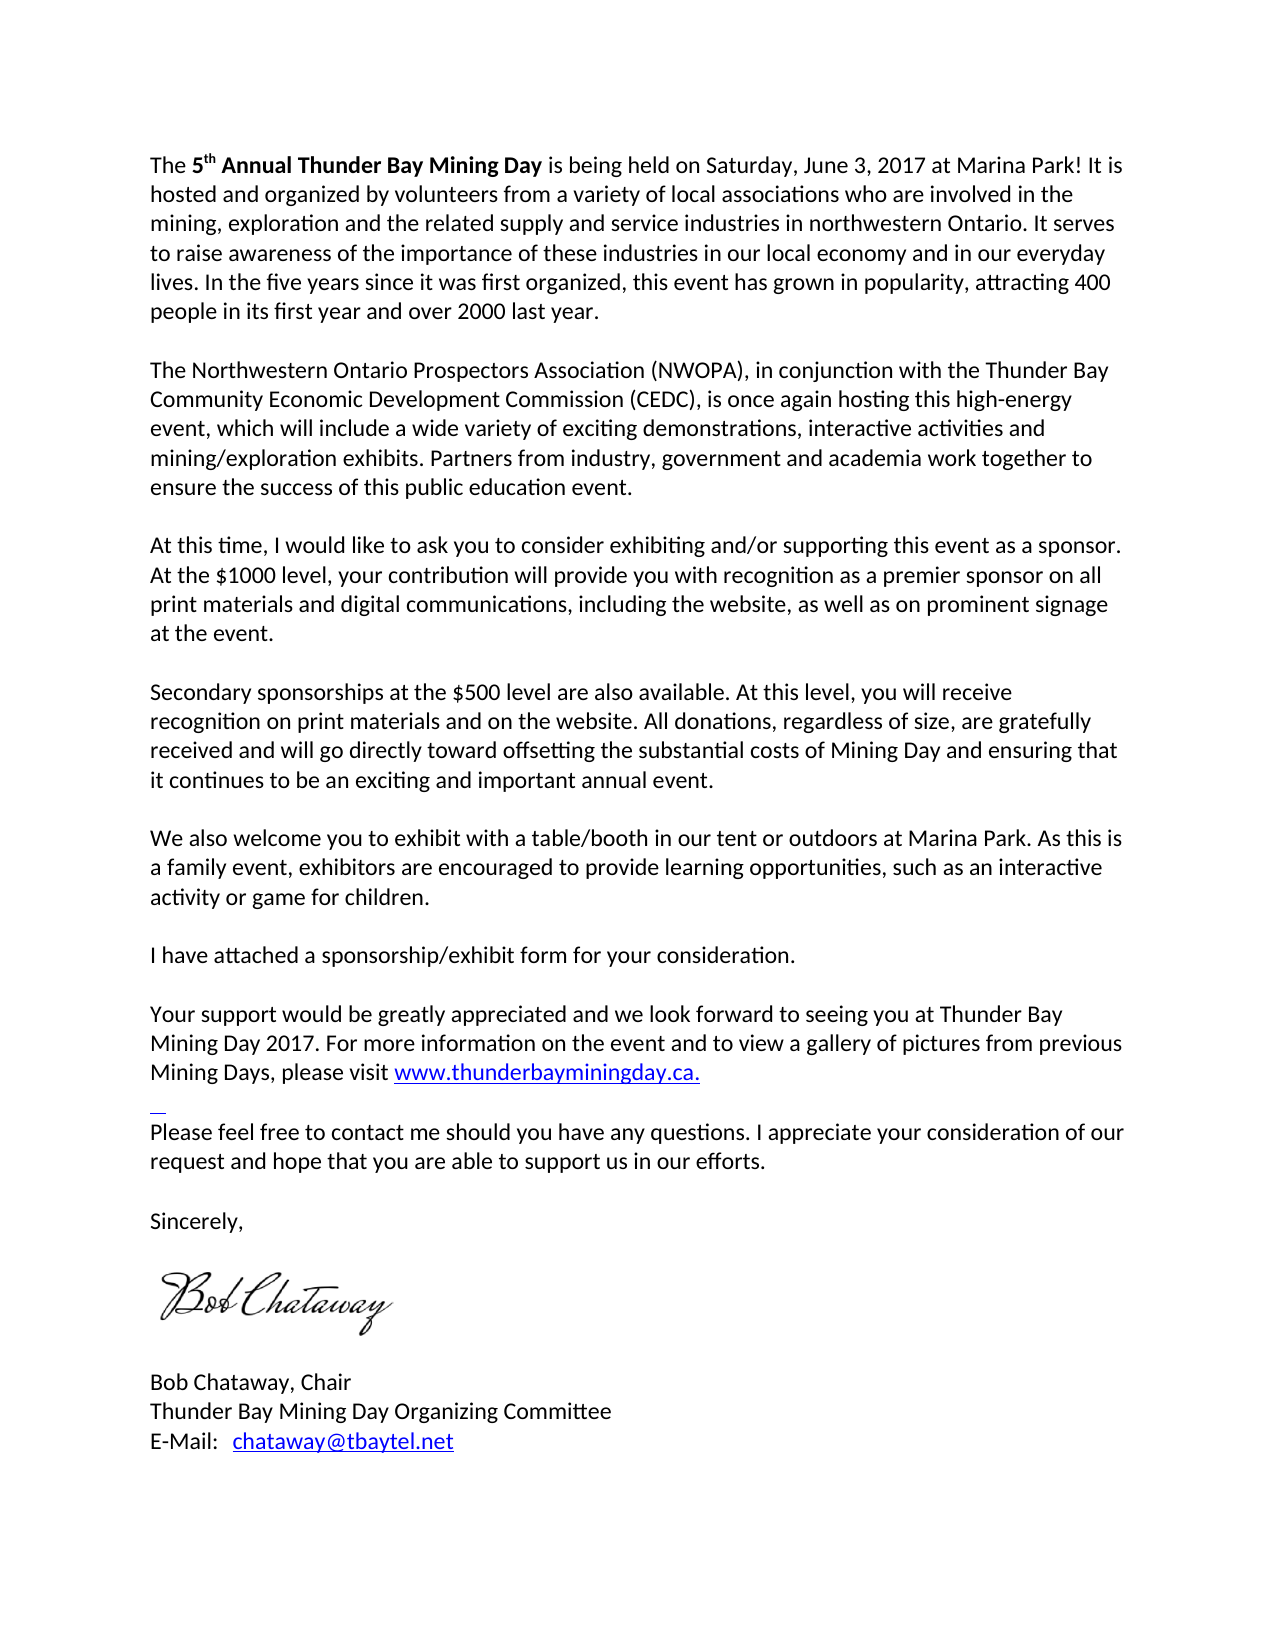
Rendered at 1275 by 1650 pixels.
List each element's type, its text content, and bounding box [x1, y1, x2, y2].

text I have attached a sponsorship/exhibit form for your consideration. [150, 940, 1125, 969]
text We also welcome you to exhibit with a table/booth in our tent or outdoors at Marina Park. As this is a family event, exhibitors are encouraged to provide learning opportunities, such as an interactive activity or game for children. [150, 823, 1125, 911]
text At this time, I would like to ask you to consider exhibiting and/or supporting this event as a sponsor. At the $1000 level, your contribution will provide you with recognition as a premier sponsor on all print materials and digital communications, including the website, as well as on prominent signage at the event. [150, 531, 1125, 648]
text The 5th Annual Thunder Bay Mining Day is being held on Saturday, June 3, 2017 at Marina Park! It is hosted and organized by volunteers from a variety of local associations who are involved in the mining, exploration and the related supply and service industries in northwestern Ontario. It serves to raise awareness of the importance of these industries in our local economy and in our everyday lives. In the five years since it was first organized, this event has grown in popularity, attracting 400 people in its first year and over 2000 last year. [150, 150, 1125, 326]
text Bob Chataway, Chair [150, 1367, 1125, 1396]
text Sincerely, [150, 1206, 1125, 1236]
text The Northwestern Ontario Prospectors Association (NWOPA), in conjunction with the Thunder Bay Community Economic Development Commission (CEDC), is once again hosting this high-energy event, which will include a wide variety of exciting demonstrations, interactive activities and mining/exploration exhibits. Partners from industry, government and academia work together to ensure the success of this public education event. [150, 355, 1125, 501]
text Your support would be greatly appreciated and we look forward to seeing you at Thunder Bay Mining Day 2017. For more information on the event and to view a gallery of pictures from previous Mining Days, please visit www.thunderbayminingday.ca. [150, 999, 1125, 1087]
text Please feel free to contact me should you have any questions. I appreciate your consideration of our request and hope that you are able to support us in our efforts. [150, 1117, 1125, 1176]
picture [150, 1264, 402, 1338]
text E-Mail: chataway@tbaytel.net [150, 1426, 1125, 1455]
text Secondary sponsorships at the $500 level are also available. At this level, you will receive recognition on print materials and on the website. All donations, regardless of size, are gratefully received and will go directly toward offsetting the substantial costs of Mining Day and ensuring that it continues to be an exciting and important annual event. [150, 677, 1125, 794]
text Thunder Bay Mining Day Organizing Committee [150, 1396, 1125, 1426]
